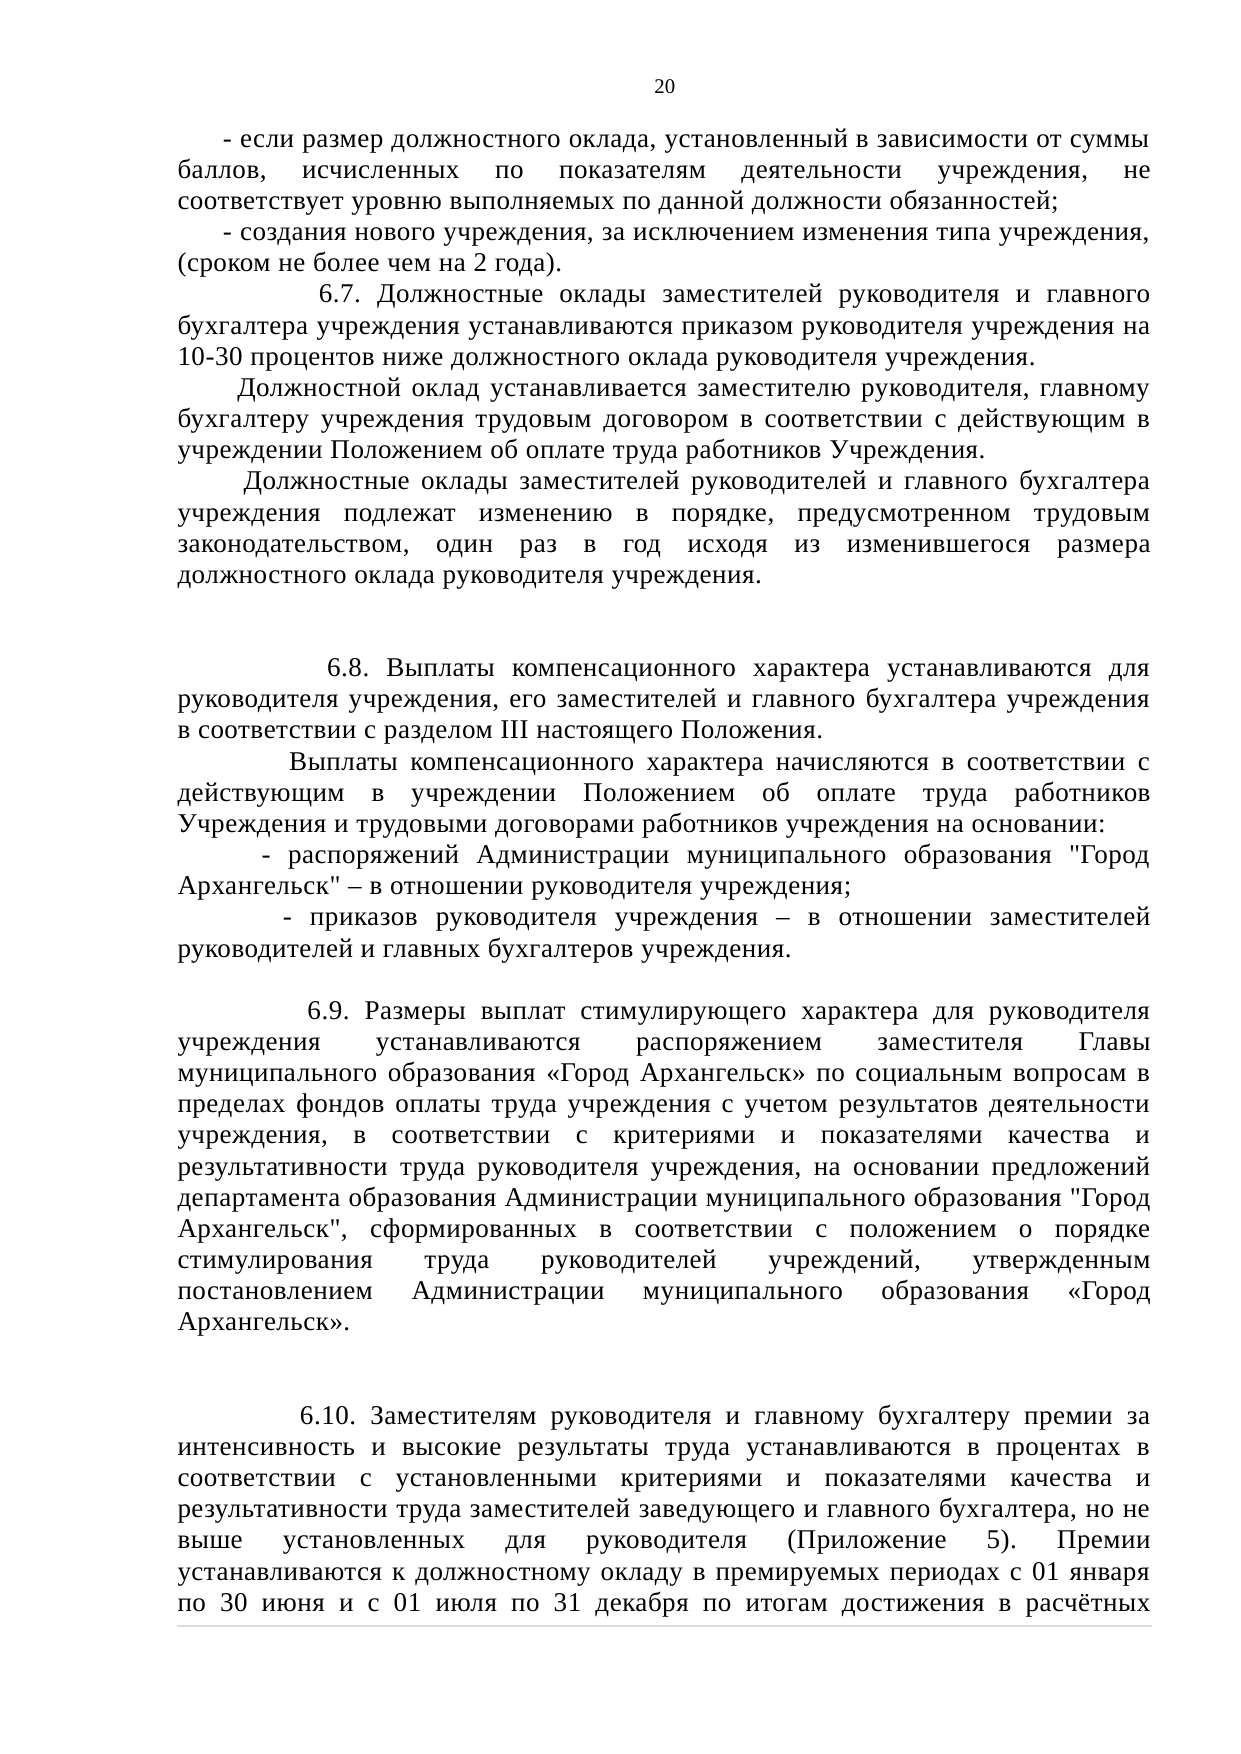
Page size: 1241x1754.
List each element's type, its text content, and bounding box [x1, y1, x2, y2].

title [177, 1399, 1152, 1625]
title Выплаты компенсационного характера начисляются в соответствии с действующим в учреждении Положением об оплате труда работников Учреждения и трудовыми договорами работников учреждения на основании: [177, 745, 1152, 838]
title - создания нового учреждения, за исключением изменения типа учреждения, (сроком не более чем на 2 года). [177, 215, 1152, 278]
title 6.7. Должностные оклады заместителей руководителя и главного бухгалтера учреждения устанавливаются приказом руководителя учреждения на 10-30 процентов ниже должностного оклада руководителя учреждения. [177, 278, 1152, 371]
title Должностные оклады заместителей руководителей и главного бухгалтера учреждения подлежат изменению в порядке, предусмотренном трудовым законодательством, один раз в год исходя из изменившегося размера должностного оклада руководителя учреждения. [177, 464, 1152, 589]
title - приказов руководителя учреждения – в отношении заместителей руководителей и главных бухгалтеров учреждения. [177, 901, 1152, 963]
title 6.8. Выплаты компенсационного характера устанавливаются для руководителя учреждения, его заместителей и главного бухгалтера учреждения в соответствии с разделом III настоящего Положения. [177, 651, 1152, 745]
title - распоряжений Администрации муниципального образования "Город Архангельск" – в отношении руководителя учреждения; [177, 838, 1152, 901]
title Должностной оклад устанавливается заместителю руководителя, главному бухгалтеру учреждения трудовым договором в соответствии с действующим в учреждении Положением об оплате труда работников Учреждения. [177, 371, 1152, 464]
title 6.9. Размеры выплат стимулирующего характера для руководителя учреждения устанавливаются распоряжением заместителя Главы муниципального образования «Город Архангельск» по социальным вопросам в пределах фондов оплаты труда учреждения с учетом результатов деятельности учреждения, в соответствии с критериями и показателями качества и результативности труда руководителя учреждения, на основании предложений департамента образования Администрации муниципального образования "Город Архангельск", сформированных в соответствии с положением о порядке стимулирования труда руководителей учреждений, утвержденным постановлением Администрации муниципального образования «Город Архангельск». [177, 994, 1152, 1337]
title - если размер должностного оклада, установленный в зависимости от суммы баллов, исчисленных по показателям деятельности учреждения, не соответствует уровню выполняемых по данной должности обязанностей; [177, 122, 1152, 215]
